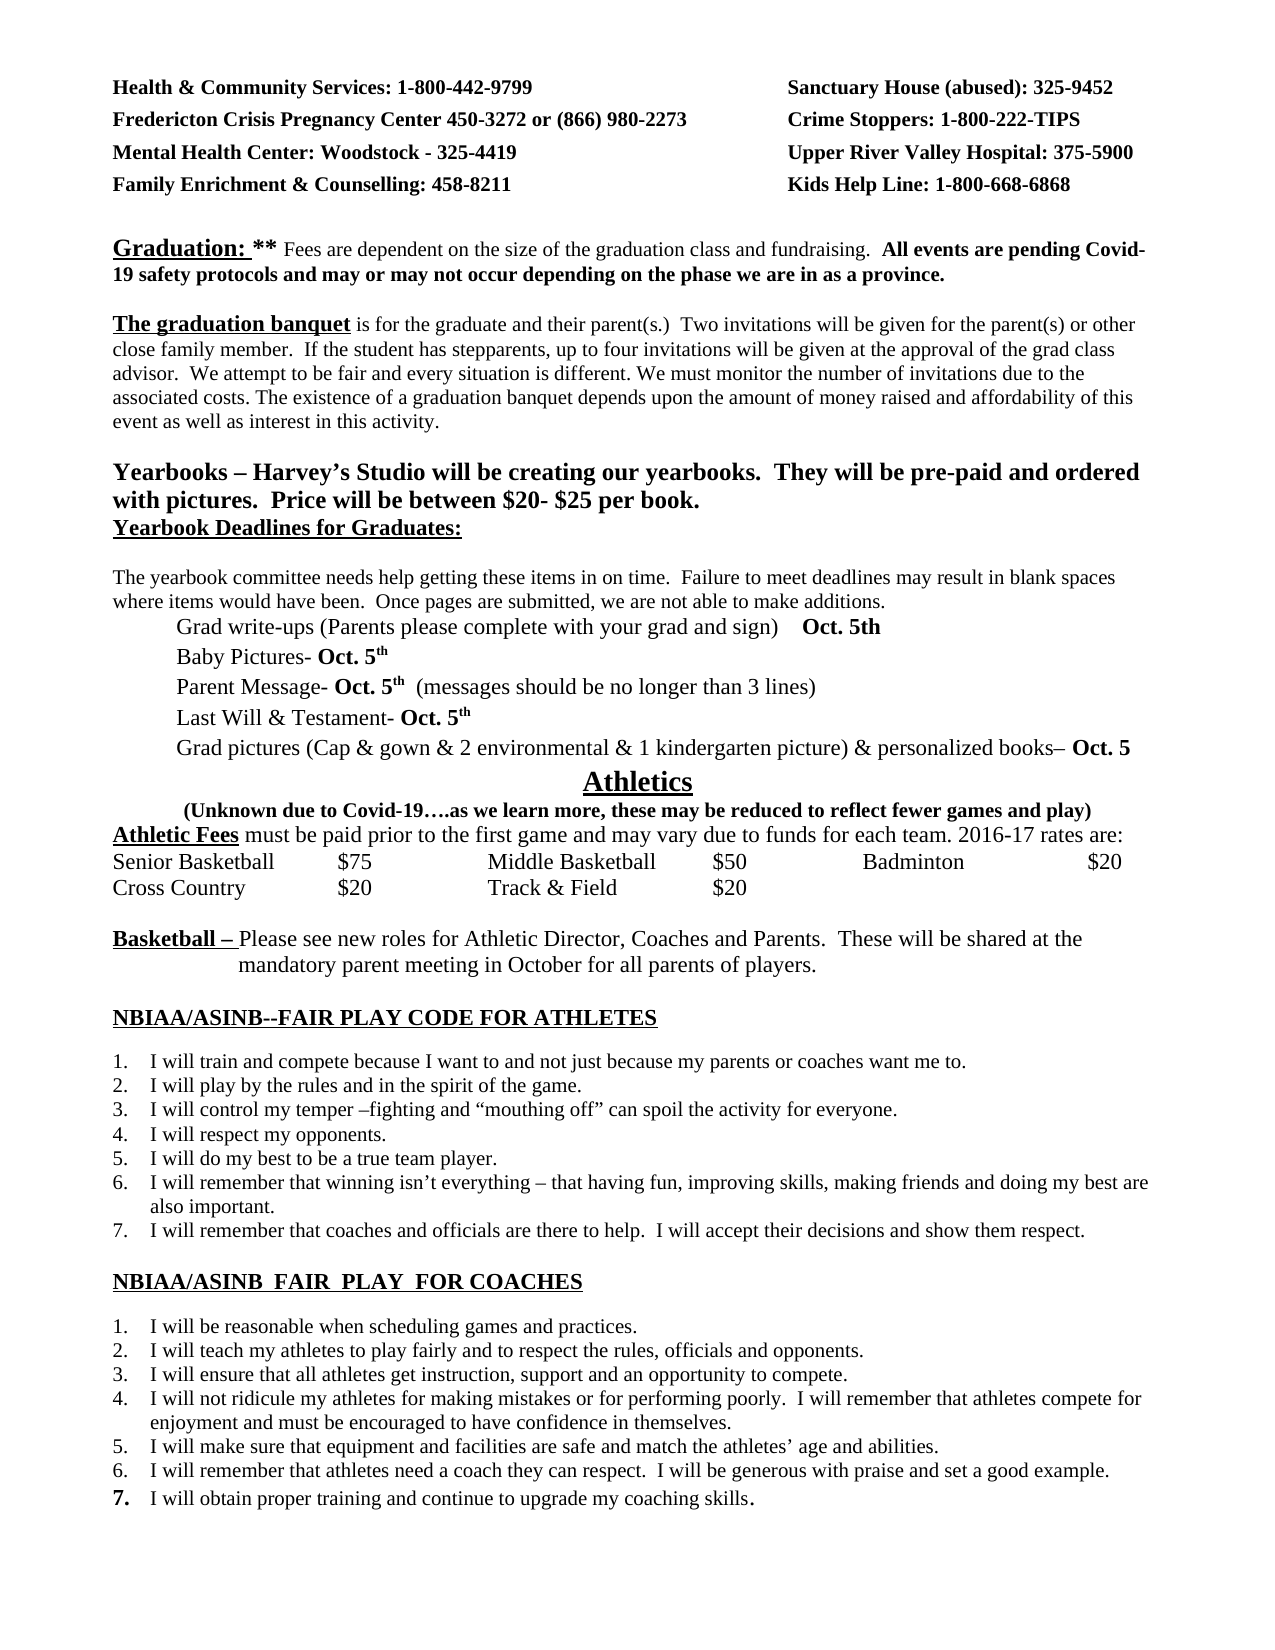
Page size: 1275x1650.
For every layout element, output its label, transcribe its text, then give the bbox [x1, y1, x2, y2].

text Yearbooks – Harvey’s Studio will be creating our yearbooks. They will be pre-paid and ordered with pictures. Price will be between $20- $25 per book. [112, 457, 1162, 514]
text  Last Will & Testament- Oct. 5th [112, 703, 1162, 730]
text  Baby Pictures- Oct. 5th [112, 643, 1162, 669]
list I will teach my athletes to play fairly and to respect the rules, officials and opponents. [112, 1338, 1162, 1362]
text  Parent Message- Oct. 5th (messages should be no longer than 3 lines) [112, 673, 1162, 700]
list I will make sure that equipment and facilities are safe and match the athletes’ age and abilities. [112, 1434, 1162, 1458]
text Senior Basketball $75 Middle Basketball $50 Badminton $20 [112, 848, 1162, 874]
text Mental Health Center: Woodstock - 325-4419 Upper River Valley Hospital: 375-5900 [112, 140, 1162, 164]
text mandatory parent meeting in October for all parents of players. [112, 951, 1162, 977]
list I will play by the rules and in the spirit of the game. [112, 1073, 1162, 1097]
list I will not ridicule my athletes for making mistakes or for performing poorly. I will remember that athletes compete for enjoyment and must be encouraged to have confidence in themselves. [112, 1386, 1162, 1434]
list I will remember that coaches and officials are there to help. I will accept their decisions and show them respect. [112, 1218, 1162, 1242]
list I will ensure that all athletes get instruction, support and an opportunity to compete. [112, 1362, 1162, 1386]
text Health & Community Services: 1-800-442-9799 Sanctuary House (abused): 325-9452 [112, 75, 1162, 99]
list I will remember that winning isn’t everything – that having fun, improving skills, making friends and doing my best are also important. [112, 1169, 1162, 1218]
list I will control my temper –fighting and “mouthing off” can spoil the activity for everyone. [112, 1097, 1162, 1121]
text The graduation banquet is for the graduate and their parent(s.) Two invitations will be given for the parent(s) or other close family member. If the student has stepparents, up to four invitations will be given at the approval of the grad class advisor. We attempt to be fair and every situation is different. We must monitor the number of invitations due to the associated costs. The existence of a graduation banquet depends upon the amount of money raised and affordability of this event as well as interest in this activity. [112, 310, 1162, 433]
list I will do my best to be a true team player. [112, 1146, 1162, 1169]
list I will obtain proper training and continue to upgrade my coaching skills. [112, 1482, 1162, 1511]
list I will be reasonable when scheduling games and practices. [112, 1314, 1162, 1338]
text Fredericton Crisis Pregnancy Center 450-3272 or (866) 980-2273 Crime Stoppers: 1-800-222-TIPS [112, 107, 1162, 131]
text NBIAA/ASINB--FAIR PLAY CODE FOR ATHLETES [112, 1004, 1162, 1030]
list I will remember that athletes need a coach they can respect. I will be generous with praise and set a good example. [112, 1458, 1162, 1482]
text Yearbook Deadlines for Graduates: [112, 514, 1162, 541]
list I will train and compete because I want to and not just because my parents or coaches want me to. [112, 1049, 1162, 1073]
text Cross Country $20 Track & Field $20 [112, 874, 1162, 901]
list I will respect my opponents. [112, 1121, 1162, 1146]
text Graduation: ** Fees are dependent on the size of the graduation class and fundraising. All events are pending Covid-19 safety protocols and may or may not occur depending on the phase we are in as a province. [112, 233, 1162, 286]
text Basketball – Please see new roles for Athletic Director, Coaches and Parents. These will be shared at the [112, 925, 1162, 951]
text NBIAA/ASINB FAIR PLAY FOR COACHES [112, 1268, 1162, 1294]
text  Grad write-ups (Parents please complete with your grad and sign) Oct. 5th [112, 613, 1162, 639]
text Athletics [112, 764, 1162, 797]
text  Grad pictures (Cap & gown & 2 environmental & 1 kindergarten picture) & personalized books– Oct. 5 [112, 734, 1162, 760]
text Family Enrichment & Counselling: 458-8211 Kids Help Line: 1-800-668-6868 [112, 172, 1162, 196]
text (Unknown due to Covid-19….as we learn more, these may be reduced to reflect fewer games and play) [112, 797, 1162, 822]
text The yearbook committee needs help getting these items in on time. Failure to meet deadlines may result in blank spaces where items would have been. Once pages are submitted, we are not able to make additions. [112, 565, 1162, 613]
text Athletic Fees must be paid prior to the first game and may vary due to funds for each team. 2016-17 rates are: [112, 822, 1162, 848]
